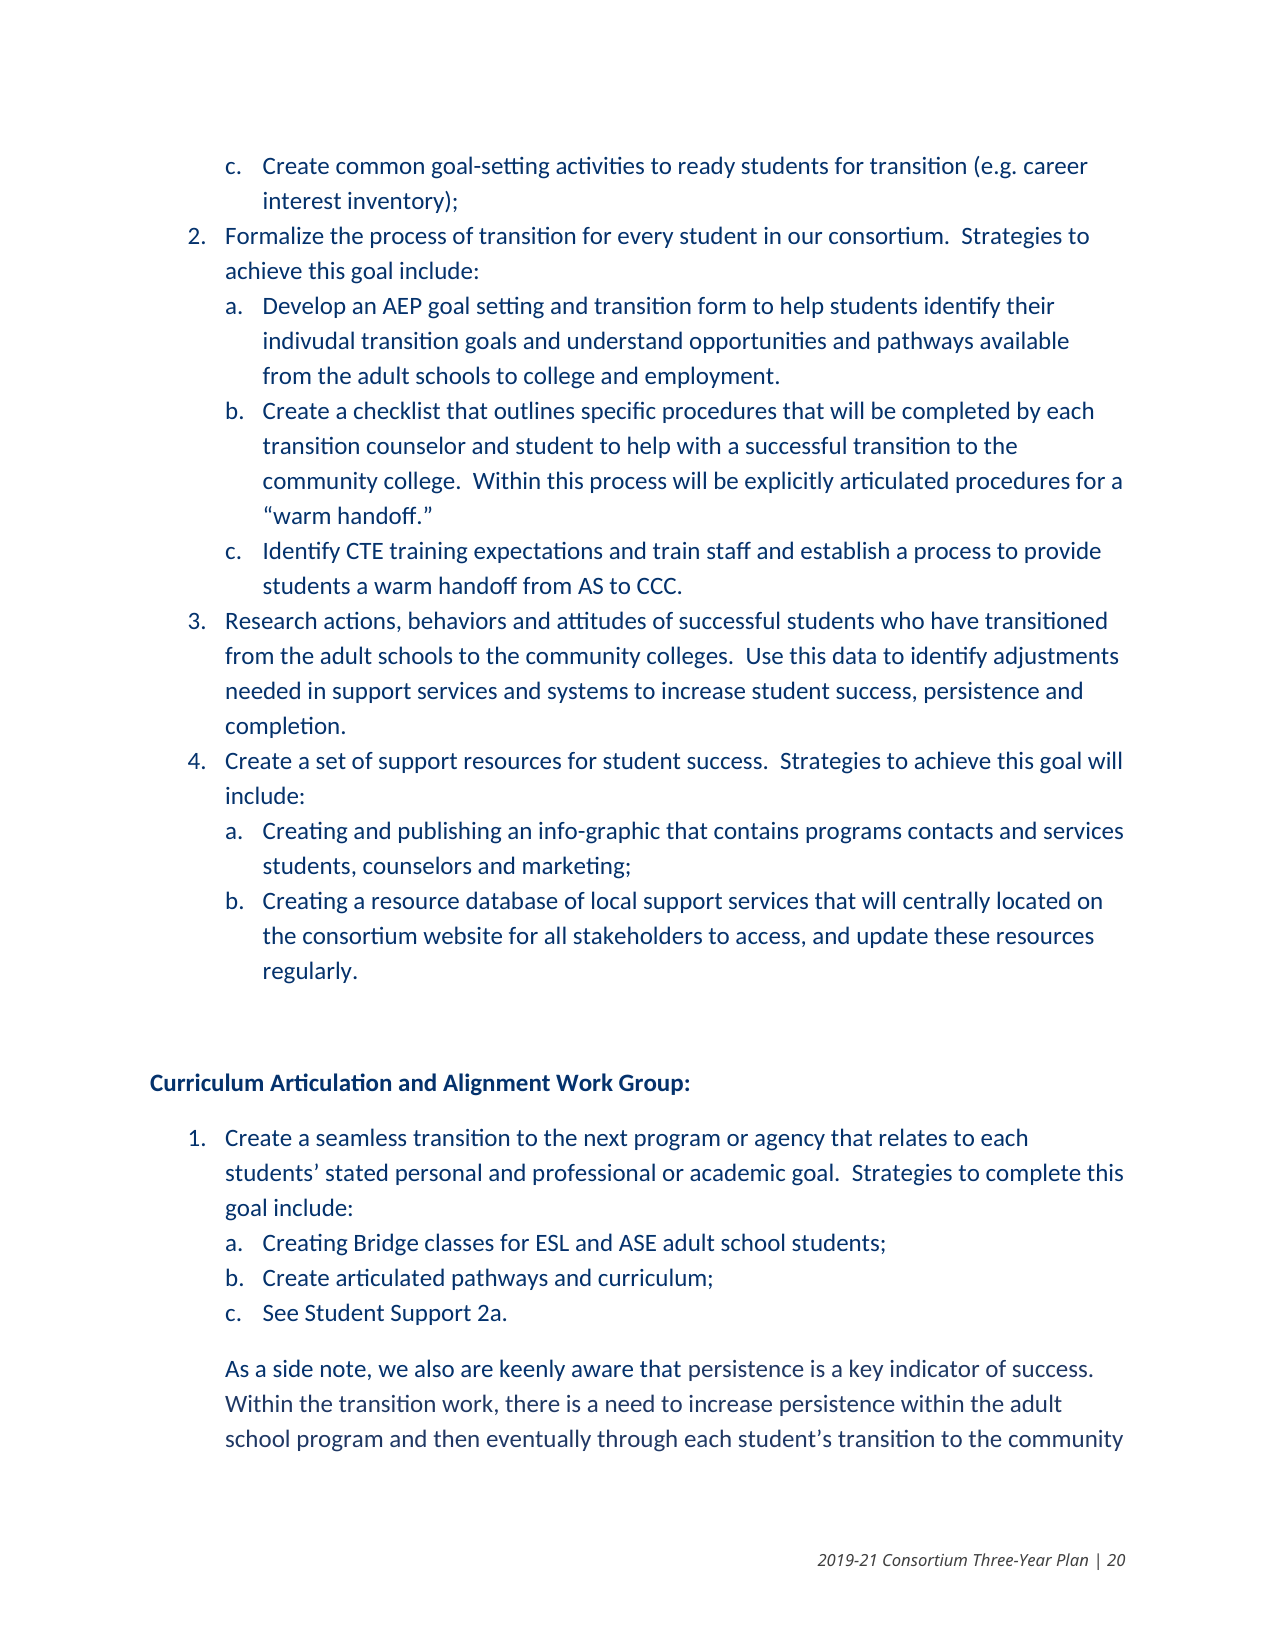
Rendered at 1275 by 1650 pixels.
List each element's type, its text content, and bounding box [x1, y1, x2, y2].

list Create common goal-setting activities to ready students for transition (e.g. career interest inventory); [225, 150, 1125, 216]
list Creating Bridge classes for ESL and ASE adult school students; [225, 1227, 1125, 1258]
list Creating a resource database of local support services that will centrally located on the consortium website for all stakeholders to access, and update these resources regularly. [225, 885, 1125, 986]
list Create a seamless transition to the next program or agency that relates to each students’ stated personal and professional or academic goal. Strategies to complete this goal include: [187, 1122, 1125, 1223]
text Curriculum Articulation and Alignment Work Group: [150, 1067, 1125, 1097]
list Formalize the process of transition for every student in our consortium. Strategies to achieve this goal include: [187, 220, 1125, 286]
list Create a checklist that outlines specific procedures that will be completed by each transition counselor and student to help with a successful transition to the community college. Within this process will be explicitly articulated procedures for a “warm handoff.” [225, 395, 1125, 531]
list Create a set of support resources for student success. Strategies to achieve this goal will include: [187, 745, 1125, 811]
list See Student Support 2a. [225, 1297, 1125, 1328]
list Develop an AEP goal setting and transition form to help students identify their indivudal transition goals and understand opportunities and pathways available from the adult schools to college and employment. [225, 290, 1125, 391]
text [225, 1353, 1125, 1454]
list Create articulated pathways and curriculum; [225, 1262, 1125, 1293]
list Creating and publishing an info-graphic that contains programs contacts and services students, counselors and marketing; [225, 815, 1125, 881]
list Identify CTE training expectations and train staff and establish a process to provide students a warm handoff from AS to CCC. [225, 535, 1125, 601]
list Research actions, behaviors and attitudes of successful students who have transitioned from the adult schools to the community colleges. Use this data to identify adjustments needed in support services and systems to increase student success, persistence and completion. [187, 605, 1125, 741]
